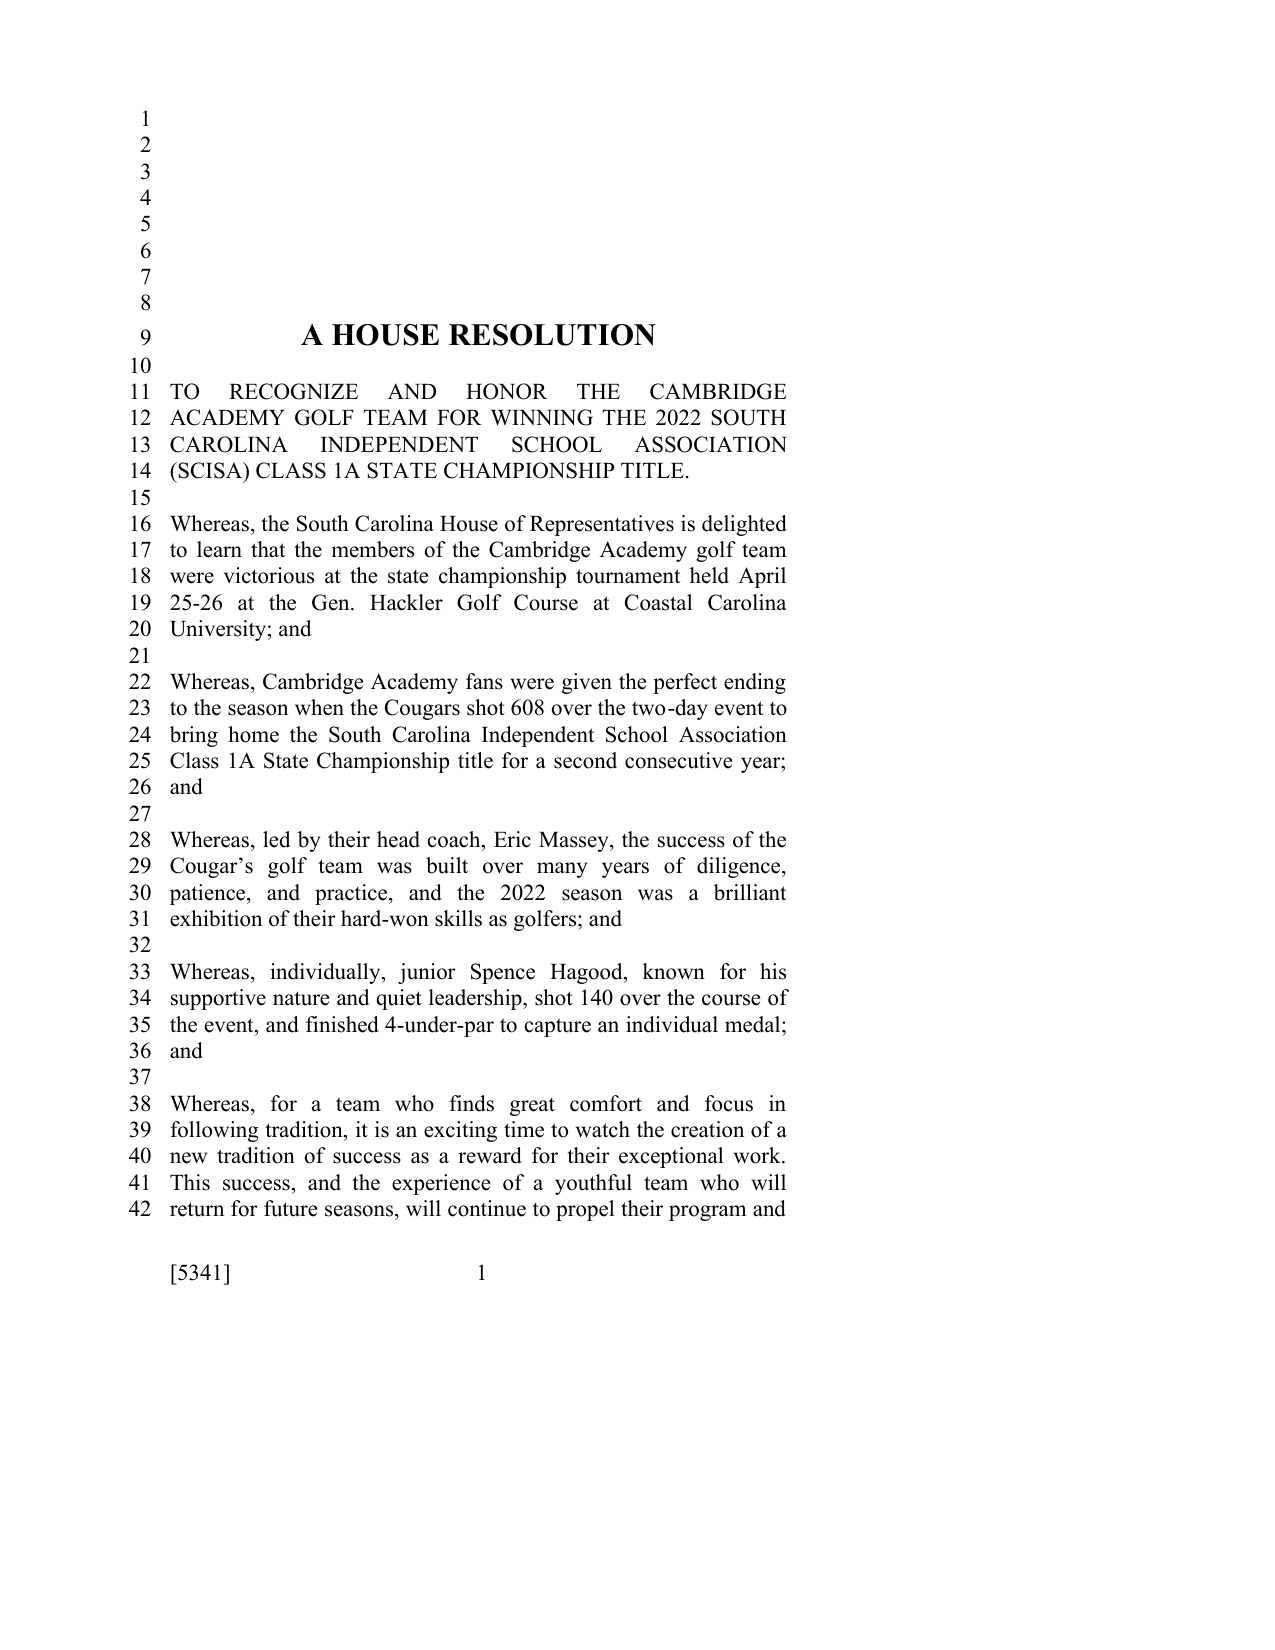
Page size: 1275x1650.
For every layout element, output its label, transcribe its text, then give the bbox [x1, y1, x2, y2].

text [169, 1090, 787, 1221]
text Whereas, individually, junior Spence Hagood, known for his supportive nature and quiet leadership, shot 140 over the course of the event, and finished 4-under-par to capture an individual medal; and [169, 958, 787, 1063]
text TO RECOGNIZE AND HONOR THE CAMBRIDGE ACADEMY GOLF TEAM FOR WINNING THE 2022 SOUTH CAROLINA INDEPENDENT SCHOOL ASSOCIATION (SCISA) CLASS 1A STATE CHAMPIONSHIP TITLE. [169, 378, 787, 483]
text Whereas, led by their head coach, Eric Massey, the success of the Cougar’s golf team was built over many years of diligence, patience, and practice, and the 2022 season was a brilliant exhibition of their hard-won skills as golfers; and [169, 826, 787, 932]
text Whereas, the South Carolina House of Representatives is delighted to learn that the members of the Cambridge Academy golf team were victorious at the state championship tournament held April 25-26 at the Gen. Hackler Golf Course at Coastal Carolina University; and [169, 510, 787, 642]
text Whereas, Cambridge Academy fans were given the perfect ending to the season when the Cougars shot 608 over the two-day event to bring home the South Carolina Independent School Association Class 1A State Championship title for a second consecutive year; and [169, 668, 787, 800]
text A HOUSE RESOLUTION [169, 316, 787, 352]
